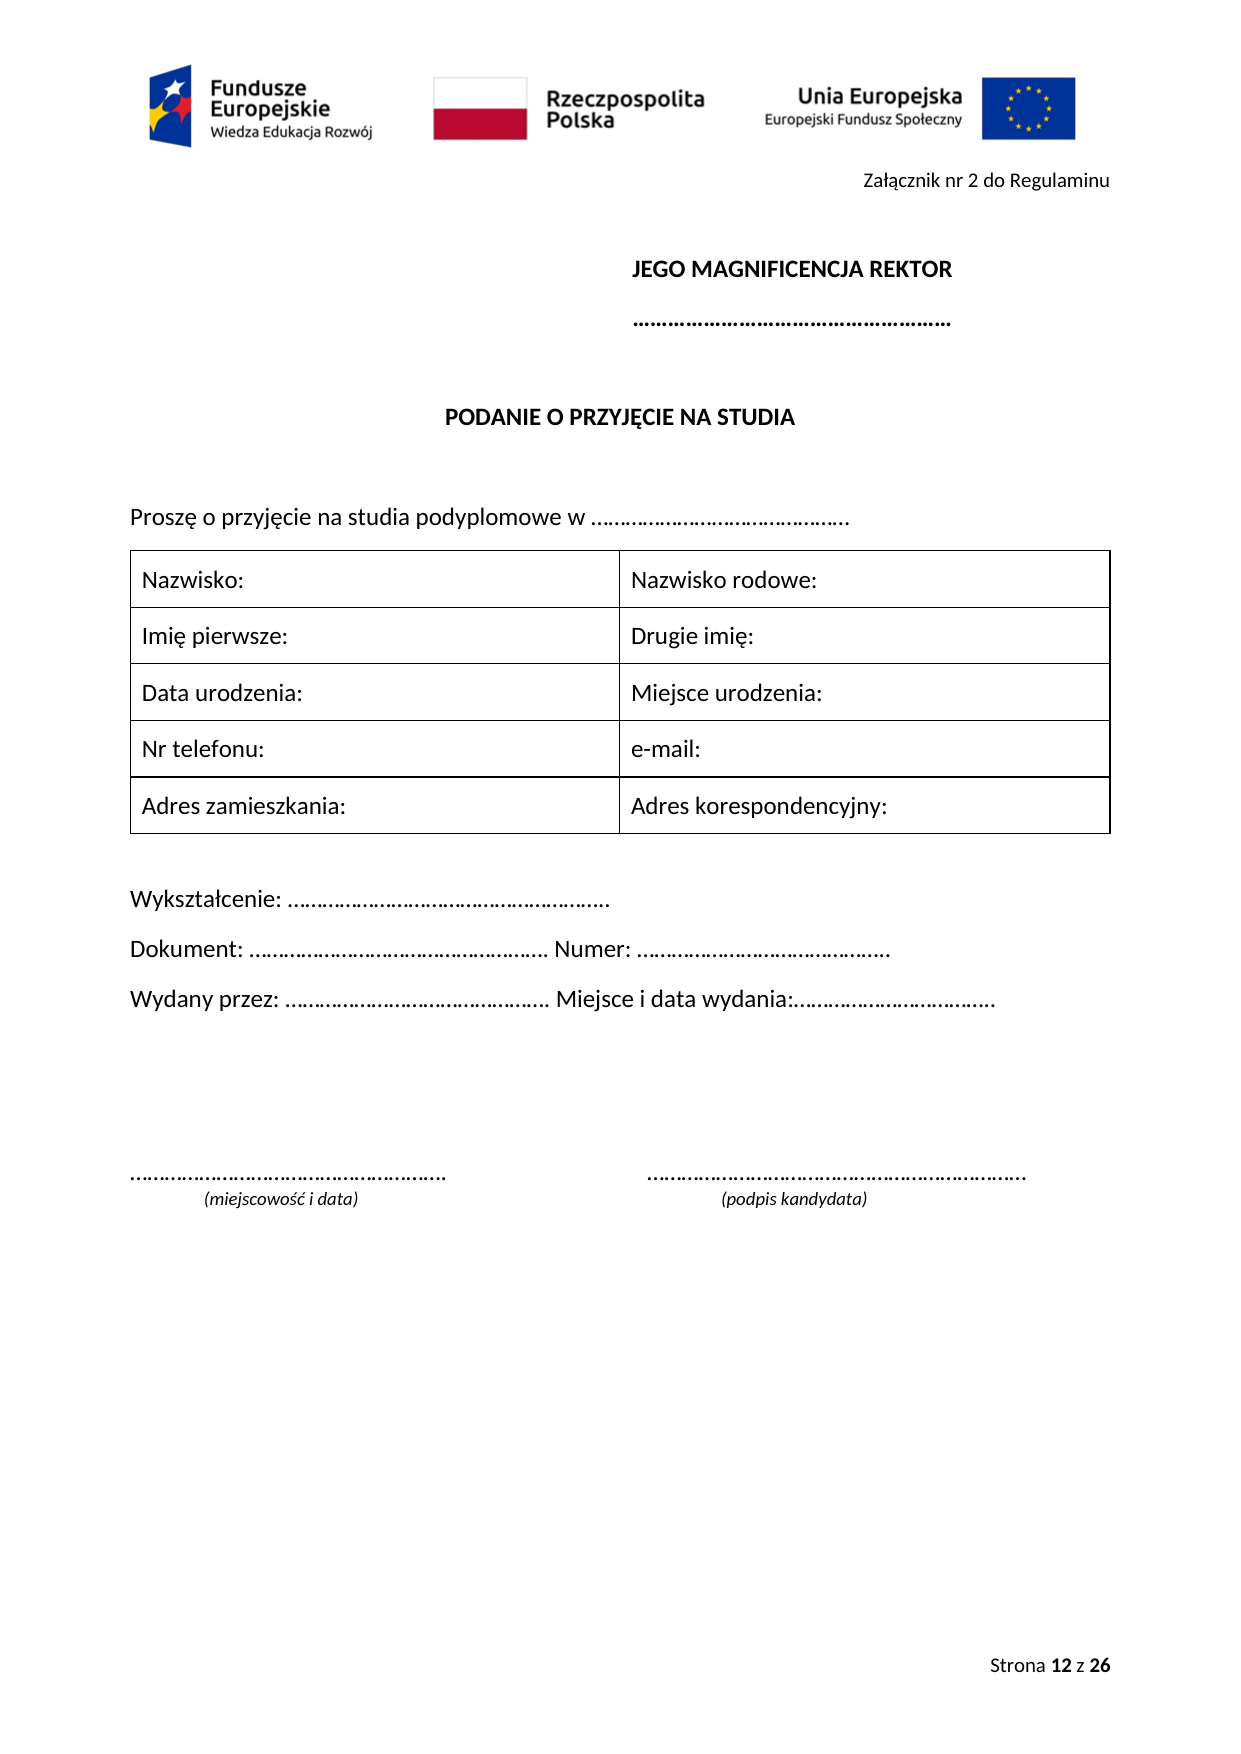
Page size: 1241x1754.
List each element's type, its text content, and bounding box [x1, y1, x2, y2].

table_cell Adres zamieszkania: [131, 778, 619, 833]
text Proszę o przyjęcie na studia podyplomowe w ……………………………………… [130, 501, 1110, 531]
text Załącznik nr 2 do Regulaminu [130, 167, 1110, 193]
table_cell Imię pierwsze: [131, 608, 619, 663]
table_cell Adres korespondencyjny: [620, 778, 1109, 833]
table_cell Miejsce urodzenia: [620, 664, 1109, 720]
text Dokument: ……………………………………………. Numer: …………………………………….. [130, 933, 1110, 964]
table_cell Nr telefonu: [131, 721, 619, 776]
text PODANIE O PRZYJĘCIE NA STUDIA [130, 401, 1110, 432]
text ………………………………………………. ………………………………………………………… [130, 1156, 1110, 1187]
text (miejscowość i data) (podpis kandydata) [130, 1187, 1110, 1210]
text Wykształcenie: ……………………………………………….. [130, 884, 1110, 914]
table_cell Data urodzenia: [131, 664, 619, 720]
text ……………………………………………… [632, 302, 1110, 333]
table_cell Drugie imię: [620, 608, 1109, 663]
table_header Nazwisko: [131, 551, 619, 607]
table_header Nazwisko rodowe: [620, 551, 1109, 607]
picture [129, 44, 1096, 168]
table_cell e-mail: [620, 721, 1109, 776]
text JEGO MAGNIFICENCJA REKTOR [632, 253, 1110, 283]
text Wydany przez: ………………………………………. Miejsce i data wydania:…………………………….. [130, 983, 1110, 1013]
